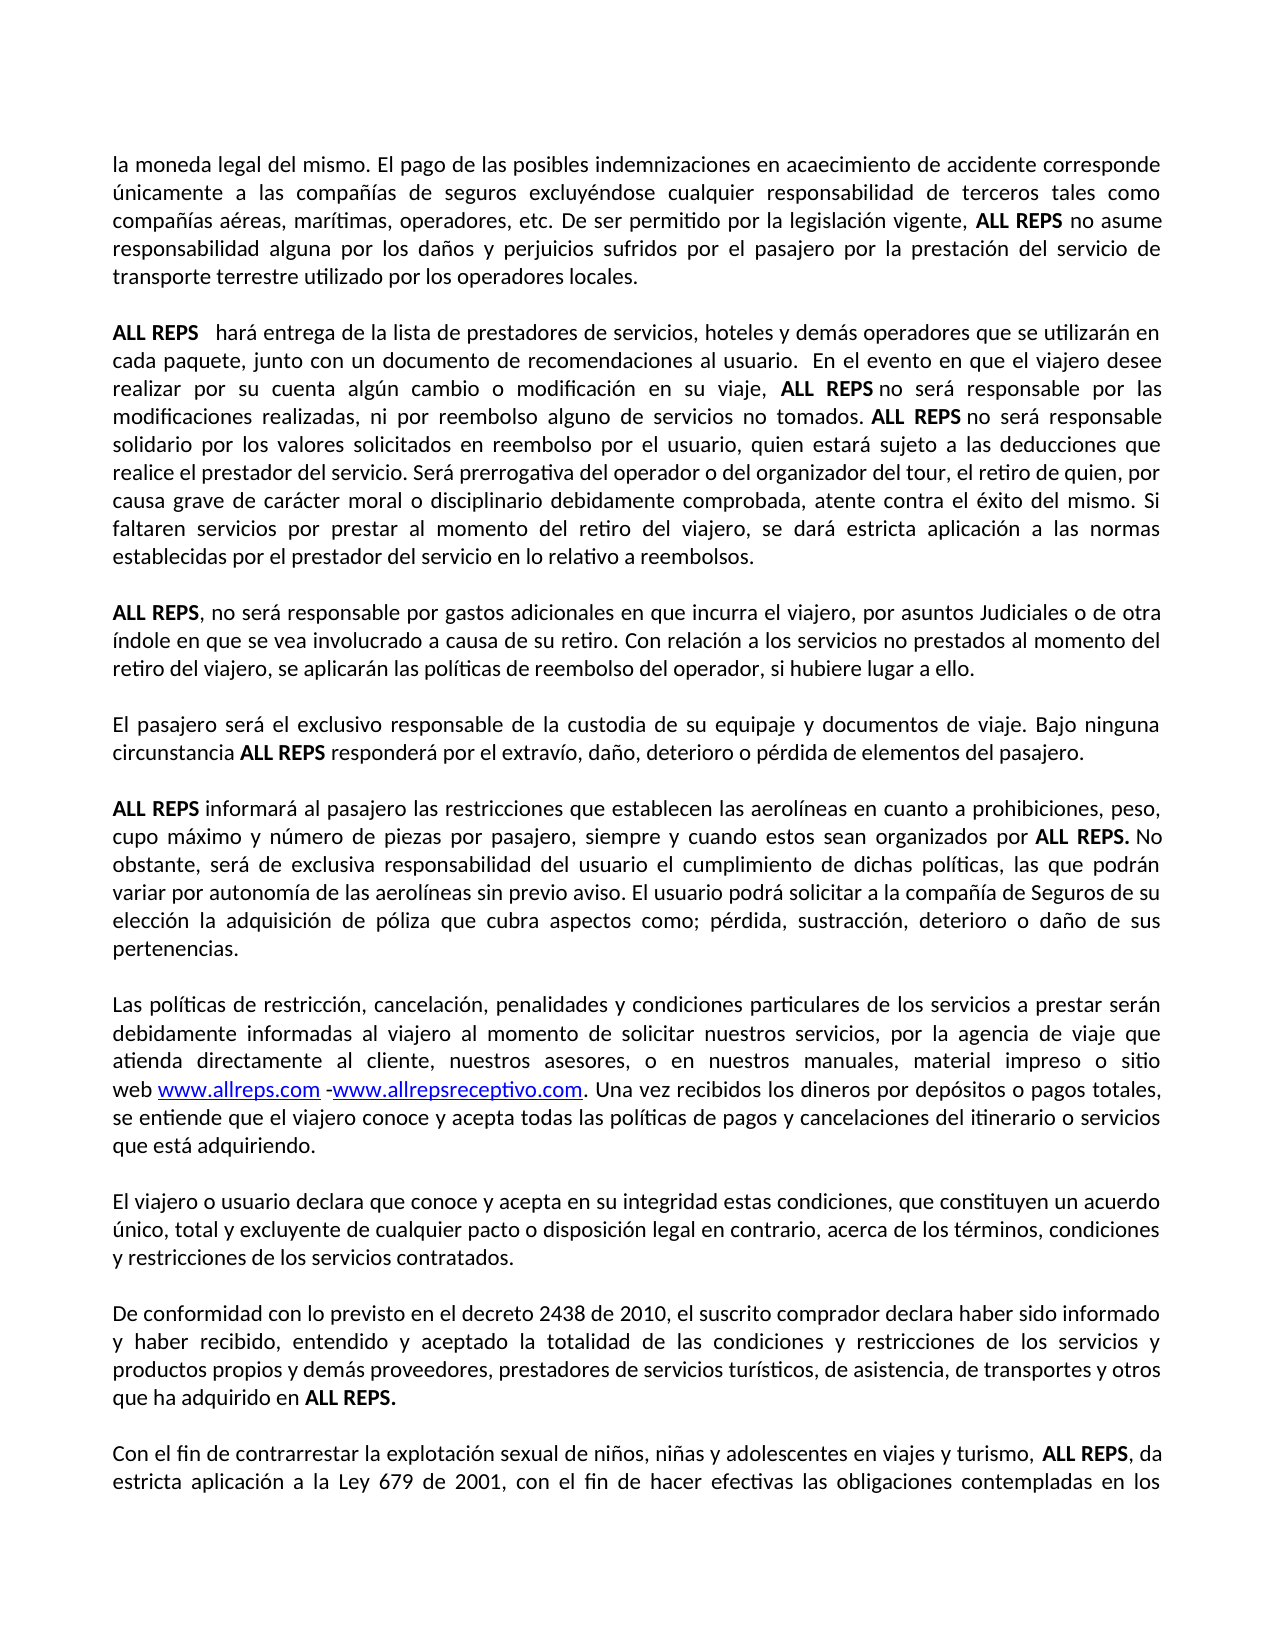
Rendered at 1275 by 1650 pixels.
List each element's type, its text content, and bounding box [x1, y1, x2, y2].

text ALL REPS informará al pasajero las restricciones que establecen las aerolíneas en cuanto a prohibiciones, peso, cupo máximo y número de piezas por pasajero, siempre y cuando estos sean organizados por ALL REPS. No obstante, será de exclusiva responsabilidad del usuario el cumplimiento de dichas políticas, las que podrán variar por autonomía de las aerolíneas sin previo aviso. El usuario podrá solicitar a la compañía de Seguros de su elección la adquisición de póliza que cubra aspectos como; pérdida, sustracción, deterioro o daño de sus pertenencias. [112, 794, 1162, 963]
text Las políticas de restricción, cancelación, penalidades y condiciones particulares de los servicios a prestar serán debidamente informadas al viajero al momento de solicitar nuestros servicios, por la agencia de viaje que atienda directamente al cliente, nuestros asesores, o en nuestros manuales, material impreso o sitio web www.allreps.com -www.allrepsreceptivo.com. Una vez recibidos los dineros por depósitos o pagos totales, se entiende que el viajero conoce y acepta todas las políticas de pagos y cancelaciones del itinerario o servicios que está adquiriendo. [112, 991, 1162, 1159]
text El viajero o usuario declara que conoce y acepta en su integridad estas condiciones, que constituyen un acuerdo único, total y excluyente de cualquier pacto o disposición legal en contrario, acerca de los términos, condiciones y restricciones de los servicios contratados. [112, 1187, 1162, 1271]
text ALL REPS, no será responsable por gastos adicionales en que incurra el viajero, por asuntos Judiciales o de otra índole en que se vea involucrado a causa de su retiro. Con relación a los servicios no prestados al momento del retiro del viajero, se aplicarán las políticas de reembolso del operador, si hubiere lugar a ello. [112, 598, 1162, 682]
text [112, 1439, 1162, 1495]
text El pasajero será el exclusivo responsable de la custodia de su equipaje y documentos de viaje. Bajo ninguna circunstancia ALL REPS responderá por el extravío, daño, deterioro o pérdida de elementos del pasajero. [112, 710, 1162, 766]
text De conformidad con lo previsto en el decreto 2438 de 2010, el suscrito comprador declara haber sido informado y haber recibido, entendido y aceptado la totalidad de las condiciones y restricciones de los servicios y productos propios y demás proveedores, prestadores de servicios turísticos, de asistencia, de transportes y otros que ha adquirido en ALL REPS. [112, 1299, 1162, 1411]
text ALL REPS hará entrega de la lista de prestadores de servicios, hoteles y demás operadores que se utilizarán en cada paquete, junto con un documento de recomendaciones al usuario. En el evento en que el viajero desee realizar por su cuenta algún cambio o modificación en su viaje, ALL REPS no será responsable por las modificaciones realizadas, ni por reembolso alguno de servicios no tomados. ALL REPS no será responsable solidario por los valores solicitados en reembolso por el usuario, quien estará sujeto a las deducciones que realice el prestador del servicio. Será prerrogativa del operador o del organizador del tour, el retiro de quien, por causa grave de carácter moral o disciplinario debidamente comprobada, atente contra el éxito del mismo. Si faltaren servicios por prestar al momento del retiro del viajero, se dará estricta aplicación a las normas establecidas por el prestador del servicio en lo relativo a reembolsos. [112, 318, 1162, 570]
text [112, 150, 1162, 290]
